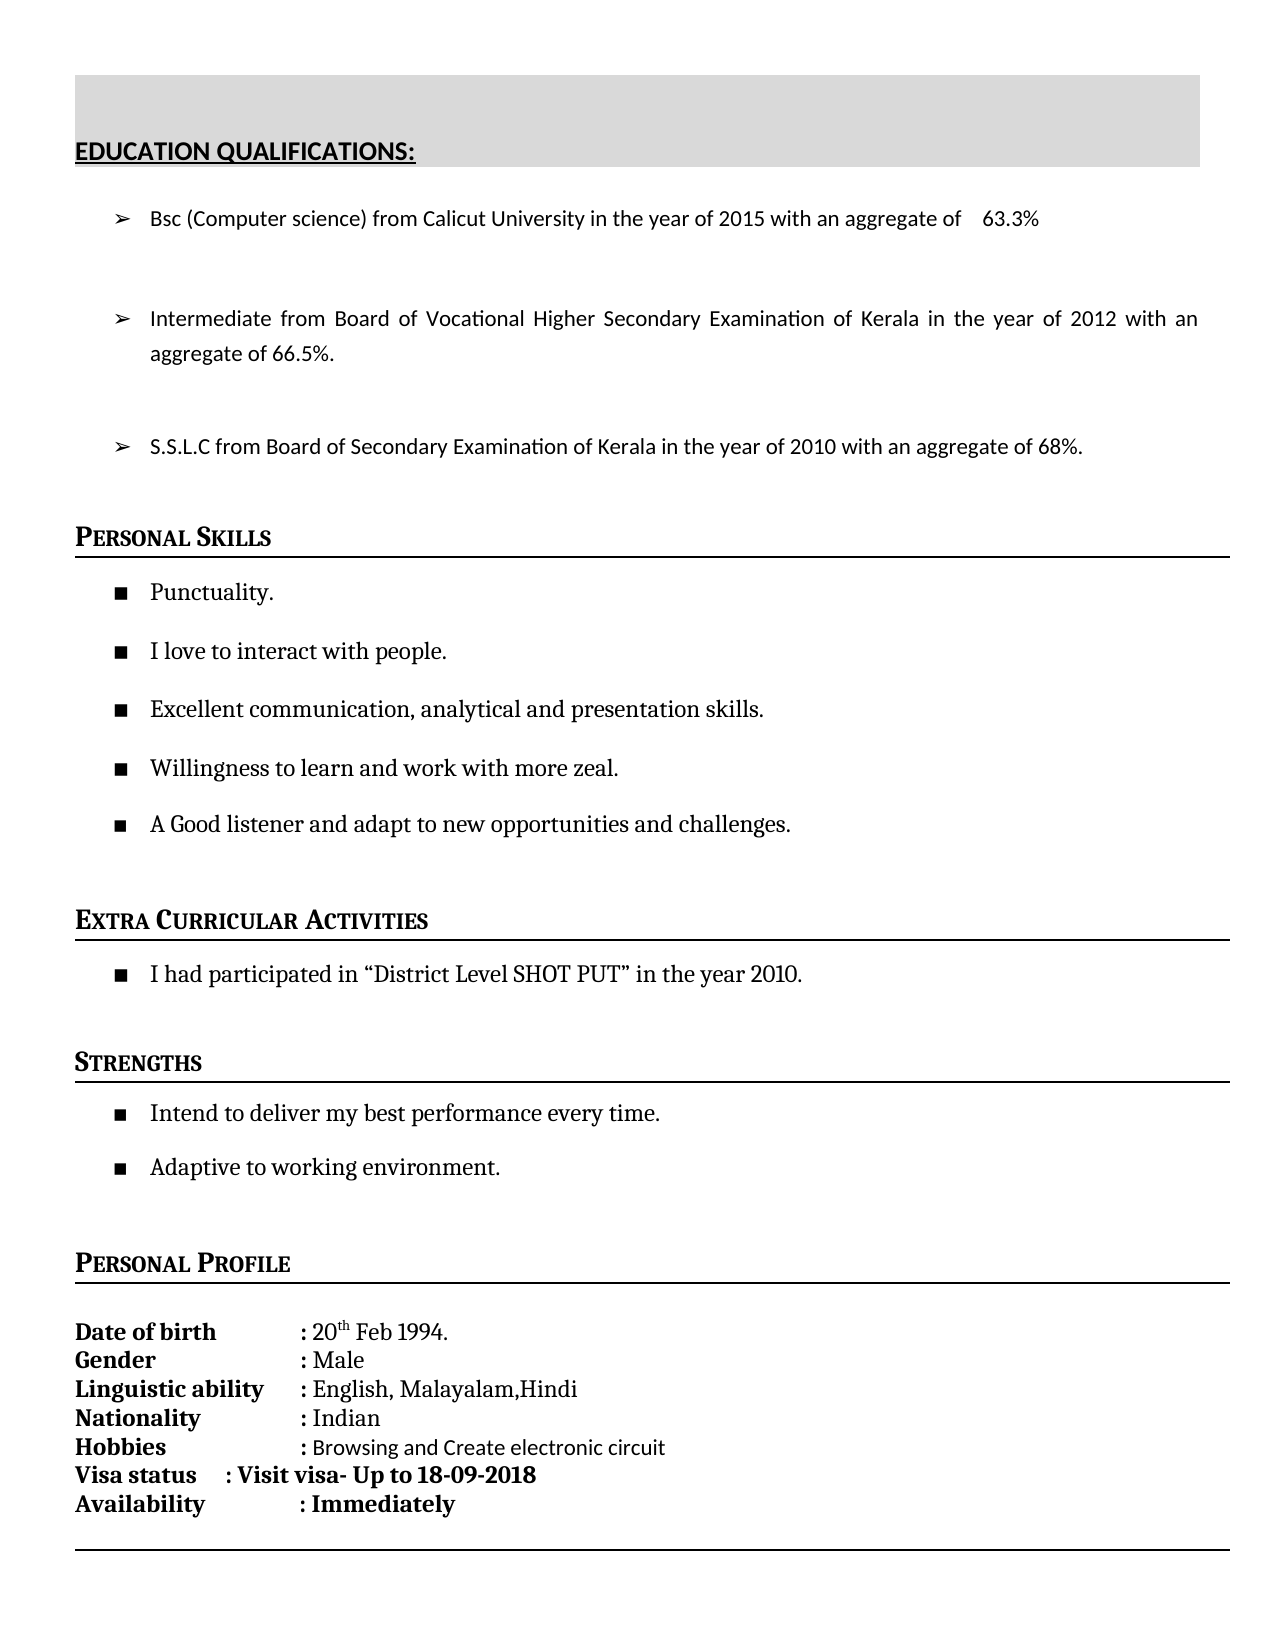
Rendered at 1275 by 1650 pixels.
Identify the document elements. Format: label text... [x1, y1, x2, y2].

text Linguistic ability : English, Malayalam,Hindi [75, 1375, 1200, 1404]
list S.S.L.C from Board of Secondary Examination of Kerala in the year of 2010 with an aggregate of 68%. [112, 421, 1200, 467]
text Extra Curricular Activities [75, 903, 1230, 939]
text Gender : Male [75, 1346, 1200, 1375]
list Willingness to learn and work with more zeal. [112, 740, 1200, 791]
text Hobbies : Browsing and Create electronic circuit [75, 1433, 1200, 1461]
list Intend to deliver my best performance every time. [112, 1088, 1200, 1135]
list Excellent communication, analytical and presentation skills. [112, 681, 1200, 732]
text Nationality : Indian [75, 1404, 1200, 1433]
text Personal Skills [75, 521, 1230, 556]
text Date of birth : 20th Feb 1994. [75, 1318, 1200, 1346]
list Bsc (Computer science) from Calicut University in the year of 2015 with an aggregate of 63.3% [112, 192, 1200, 239]
list Punctuality. [112, 563, 1200, 614]
list Intermediate from Board of Vocational Higher Secondary Examination of Kerala in the year of 2012 with an aggregate of 66.5%. [112, 292, 1200, 367]
text Availability : Immediately [75, 1490, 1200, 1519]
list A Good listener and adapt to new opportunities and challenges. [112, 799, 1200, 846]
list I had participated in “District Level SHOT PUT” in the year 2010. [112, 946, 1200, 997]
text Visa status : Visit visa- Up to 18-09-2018 [75, 1461, 1200, 1490]
text Strengths [75, 1045, 1230, 1081]
text EDUCATION QUALIFICATIONS: [75, 134, 1200, 167]
list I love to interact with people. [112, 622, 1200, 673]
text Personal Profile [75, 1246, 1230, 1282]
list Adaptive to working environment. [112, 1142, 1200, 1189]
